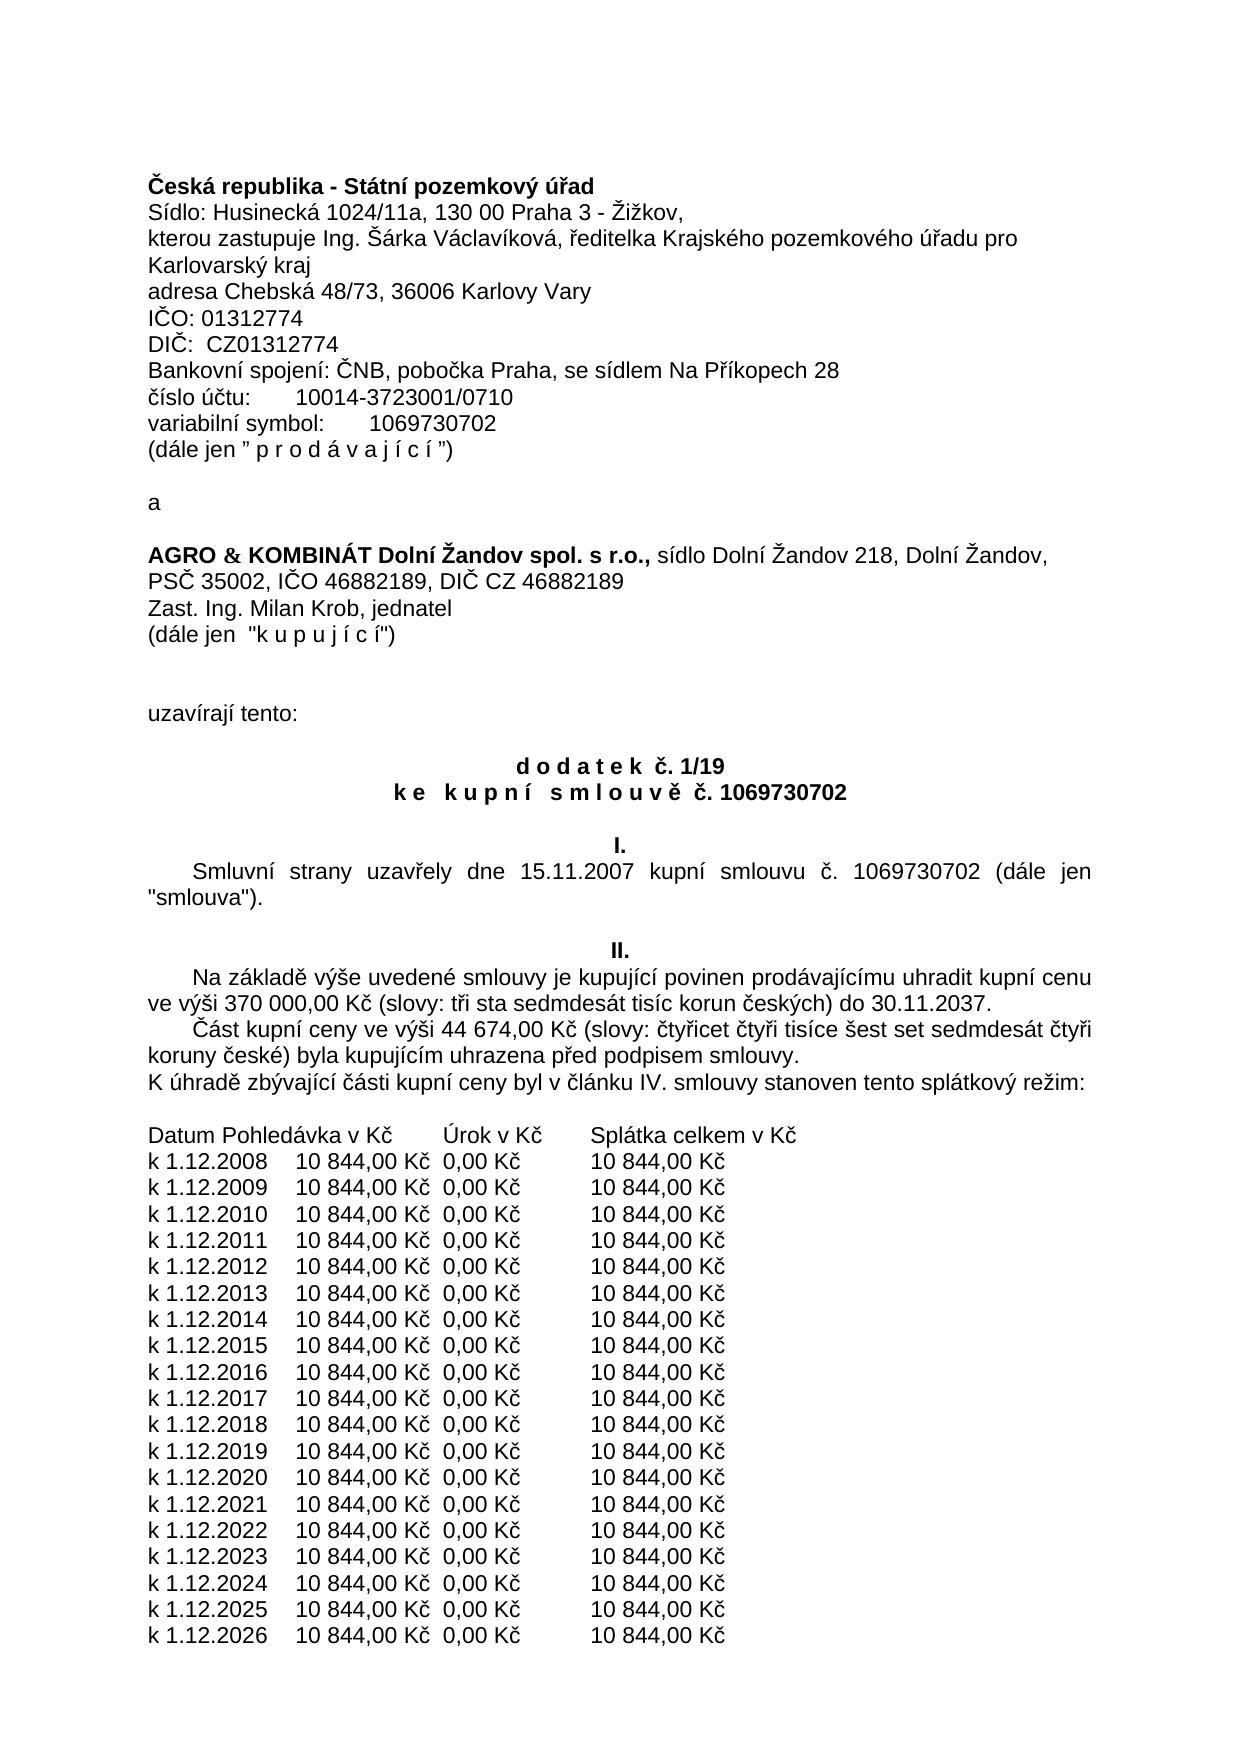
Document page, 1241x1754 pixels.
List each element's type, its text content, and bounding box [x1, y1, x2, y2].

text k 1.12.2008 10 844,00 Kč 0,00 Kč 10 844,00 Kč [148, 1148, 1092, 1174]
text kterou zastupuje Ing. Šárka Václavíková, ředitelka Krajského pozemkového úřadu pro Karlovarský kraj [148, 225, 1092, 278]
text (dále jen ” p r o d á v a j í c í ”) [148, 436, 1092, 463]
text Část kupní ceny ve výši 44 674,00 Kč (slovy: čtyřicet čtyři tisíce šest set sedmdesát čtyři koruny české) byla kupujícím uhrazena před podpisem smlouvy. [148, 1016, 1092, 1069]
title Česká republika - Státní pozemkový úřad [148, 173, 1092, 199]
text (dále jen "k u p u j í c í") [148, 621, 1092, 647]
text Na základě výše uvedené smlouvy je kupující povinen prodávajícímu uhradit kupní cenu ve výši 370 000,00 Kč (slovy: tři sta sedmdesát tisíc korun českých) do 30.11.2037. [148, 963, 1092, 1016]
text Smluvní strany uzavřely dne 15.11.2007 kupní smlouvu č. 1069730702 (dále jen "smlouva"). [148, 858, 1092, 911]
text k 1.12.2018 10 844,00 Kč 0,00 Kč 10 844,00 Kč [148, 1411, 1092, 1438]
text k 1.12.2010 10 844,00 Kč 0,00 Kč 10 844,00 Kč [148, 1201, 1092, 1227]
text k 1.12.2011 10 844,00 Kč 0,00 Kč 10 844,00 Kč [148, 1227, 1092, 1253]
text k 1.12.2012 10 844,00 Kč 0,00 Kč 10 844,00 Kč [148, 1253, 1092, 1280]
text I. [148, 832, 1092, 858]
text d o d a t e k č. 1/19 [148, 753, 1092, 779]
text K úhradě zbývající části kupní ceny byl v článku IV. smlouvy stanoven tento splátkový režim: [148, 1069, 1092, 1095]
text k 1.12.2020 10 844,00 Kč 0,00 Kč 10 844,00 Kč [148, 1464, 1092, 1491]
text DIČ: CZ01312774 [148, 331, 1092, 357]
text AGRO & KOMBINÁT Dolní Žandov spol. s r.o., sídlo Dolní Žandov 218, Dolní Žandov, PSČ 35002, IČO 46882189, DIČ CZ 46882189 [148, 542, 1092, 594]
text k 1.12.2025 10 844,00 Kč 0,00 Kč 10 844,00 Kč [148, 1596, 1092, 1622]
text k 1.12.2024 10 844,00 Kč 0,00 Kč 10 844,00 Kč [148, 1569, 1092, 1596]
text Datum Pohledávka v Kč Úrok v Kč Splátka celkem v Kč [148, 1122, 1092, 1148]
text k 1.12.2015 10 844,00 Kč 0,00 Kč 10 844,00 Kč [148, 1332, 1092, 1359]
text k 1.12.2021 10 844,00 Kč 0,00 Kč 10 844,00 Kč [148, 1491, 1092, 1517]
text variabilní symbol: 1069730702 [148, 410, 1092, 436]
text k e k u p n í s m l o u v ě č. 1069730702 [148, 779, 1092, 805]
text IČO: 01312774 [148, 304, 1092, 331]
text k 1.12.2014 10 844,00 Kč 0,00 Kč 10 844,00 Kč [148, 1306, 1092, 1332]
text II. [148, 937, 1092, 963]
text Zast. Ing. Milan Krob, jednatel [148, 594, 1092, 621]
text Bankovní spojení: ČNB, pobočka Praha, se sídlem Na Příkopech 28 [148, 357, 1092, 383]
text k 1.12.2013 10 844,00 Kč 0,00 Kč 10 844,00 Kč [148, 1280, 1092, 1306]
text k 1.12.2017 10 844,00 Kč 0,00 Kč 10 844,00 Kč [148, 1385, 1092, 1411]
text adresa Chebská 48/73, 36006 Karlovy Vary [148, 278, 1092, 304]
text Sídlo: Husinecká 1024/11a, 130 00 Praha 3 - Žižkov, [148, 199, 1092, 225]
text k 1.12.2016 10 844,00 Kč 0,00 Kč 10 844,00 Kč [148, 1359, 1092, 1385]
text k 1.12.2009 10 844,00 Kč 0,00 Kč 10 844,00 Kč [148, 1174, 1092, 1201]
text k 1.12.2026 10 844,00 Kč 0,00 Kč 10 844,00 Kč [148, 1622, 1092, 1649]
text k 1.12.2023 10 844,00 Kč 0,00 Kč 10 844,00 Kč [148, 1543, 1092, 1569]
text k 1.12.2019 10 844,00 Kč 0,00 Kč 10 844,00 Kč [148, 1438, 1092, 1464]
text k 1.12.2022 10 844,00 Kč 0,00 Kč 10 844,00 Kč [148, 1517, 1092, 1543]
text a [148, 489, 1092, 515]
text uzavírají tento: [148, 700, 1092, 726]
text číslo účtu: 10014-3723001/0710 [148, 383, 1092, 410]
